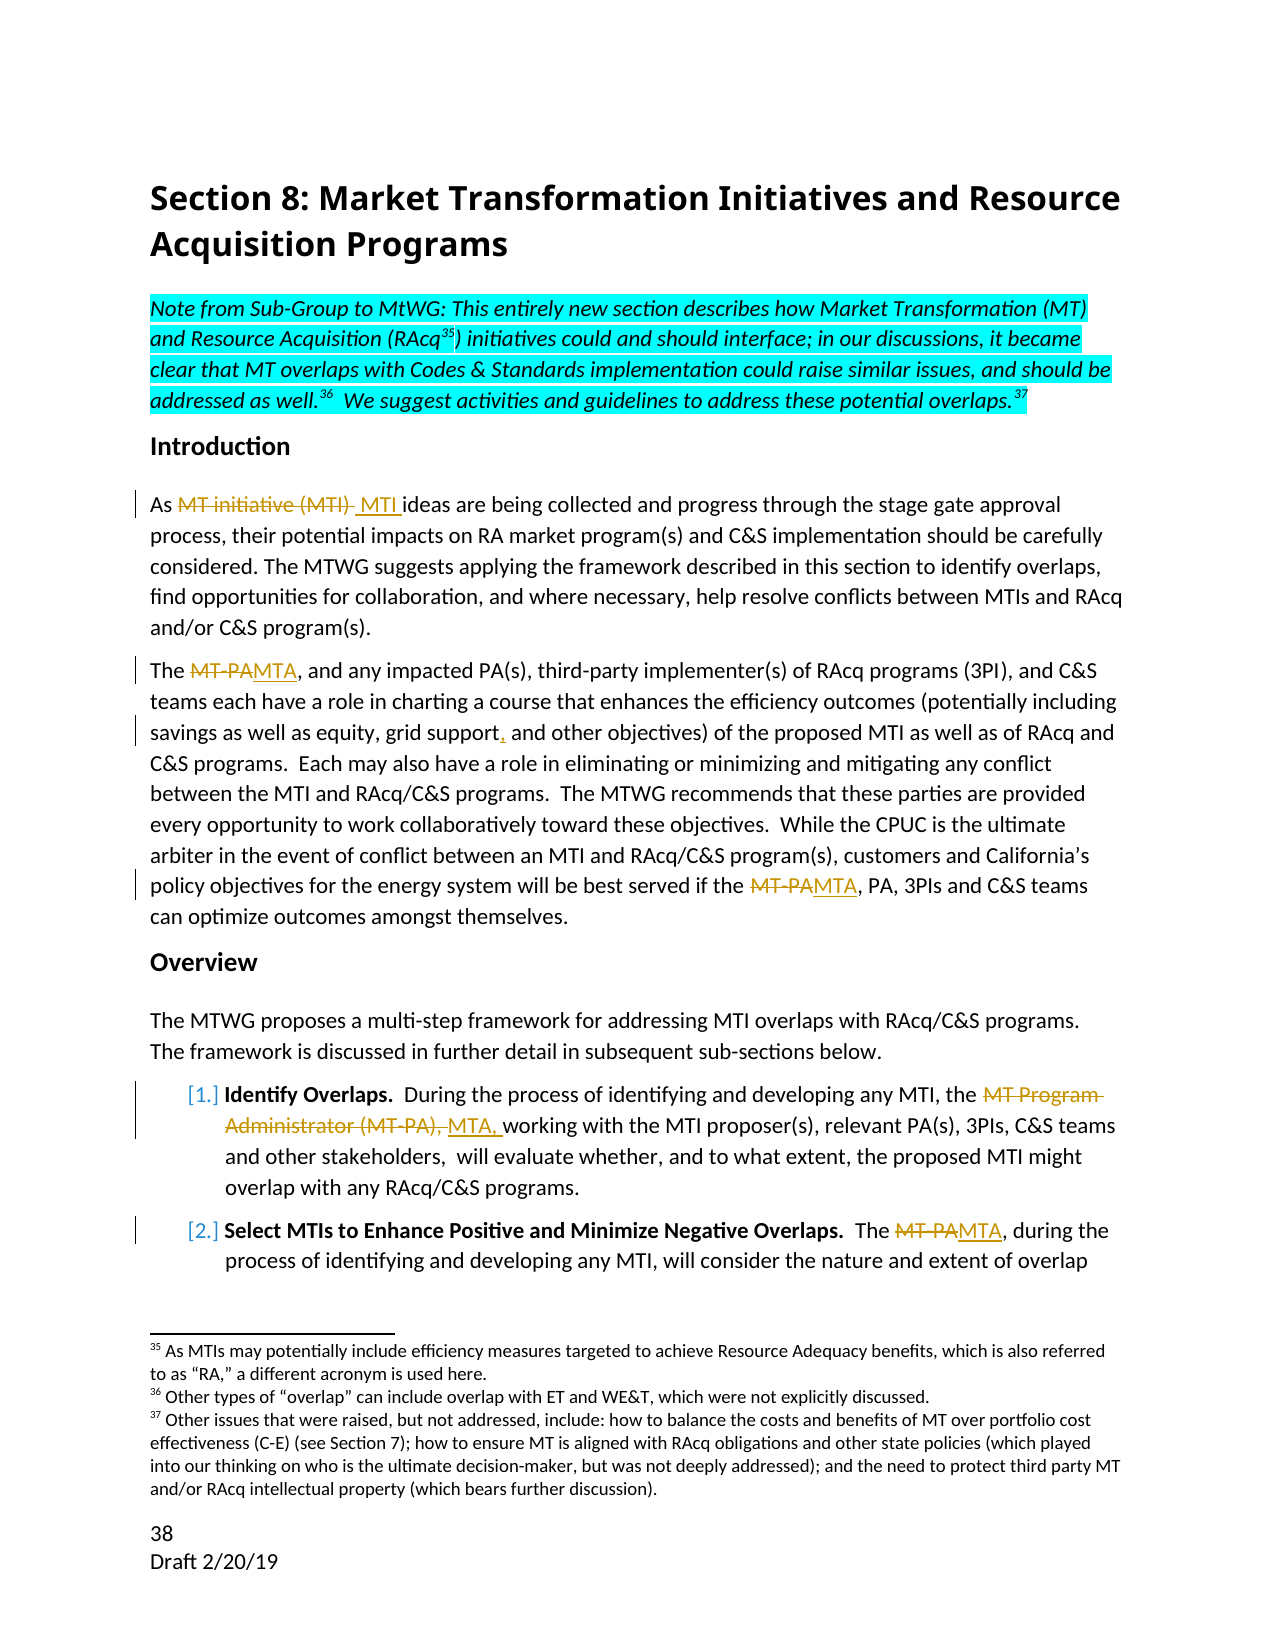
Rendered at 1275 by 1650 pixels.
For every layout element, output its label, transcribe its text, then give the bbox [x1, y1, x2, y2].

text As ideas are being collected and progress through the stage gate approval process, their potential impacts on RA market program(s) and C&S implementation should be carefully considered. The MTWG suggests applying the framework described in this section to identify overlaps, find opportunities for collaboration, and where necessary, help resolve conflicts between MTIs and RAcq and/or C&S program(s). [150, 490, 1125, 641]
subtitle Introduction [150, 429, 1125, 462]
subtitle Section 8: Market Transformation Initiatives and Resource Acquisition Programs [150, 175, 1125, 266]
text Note from Sub-Group to MtWG: This entirely new section describes how Market Transformation (MT) and Resource Acquisition (RAcq) initiatives could and should interface; in our discussions, it became clear that MT overlaps with Codes & Standards implementation could raise similar issues, and should be addressed as well. We suggest activities and guidelines to address these potential overlaps. [150, 294, 1125, 414]
text The MTWG proposes a multi-step framework for addressing MTI overlaps with RAcq/C&S programs. The framework is discussed in further detail in subsequent sub-sections below. [150, 1007, 1125, 1065]
list Identify Overlaps. During the process of identifying and developing any MTI, the working with the MTI proposer(s), relevant PA(s), 3PIs, C&S teams and other stakeholders, will evaluate whether, and to what extent, the proposed MTI might overlap with any RAcq/C&S programs. [187, 1081, 1125, 1201]
text The , and any impacted PA(s), third-party implementer(s) of RAcq programs (3PI), and C&S teams each have a role in charting a course that enhances the efficiency outcomes (potentially including savings as well as equity, grid support and other objectives) of the proposed MTI as well as of RAcq and C&S programs. Each may also have a role in eliminating or minimizing and mitigating any conflict between the MTI and RAcq/C&S programs. The MTWG recommends that these parties are provided every opportunity to work collaboratively toward these objectives. While the CPUC is the ultimate arbiter in the event of conflict between an MTI and RAcq/C&S program(s), customers and California’s policy objectives for the energy system will be best served if the , PA, 3PIs and C&S teams can optimize outcomes amongst themselves. [150, 656, 1125, 930]
subtitle Overview [150, 946, 1125, 978]
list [187, 1216, 1125, 1275]
